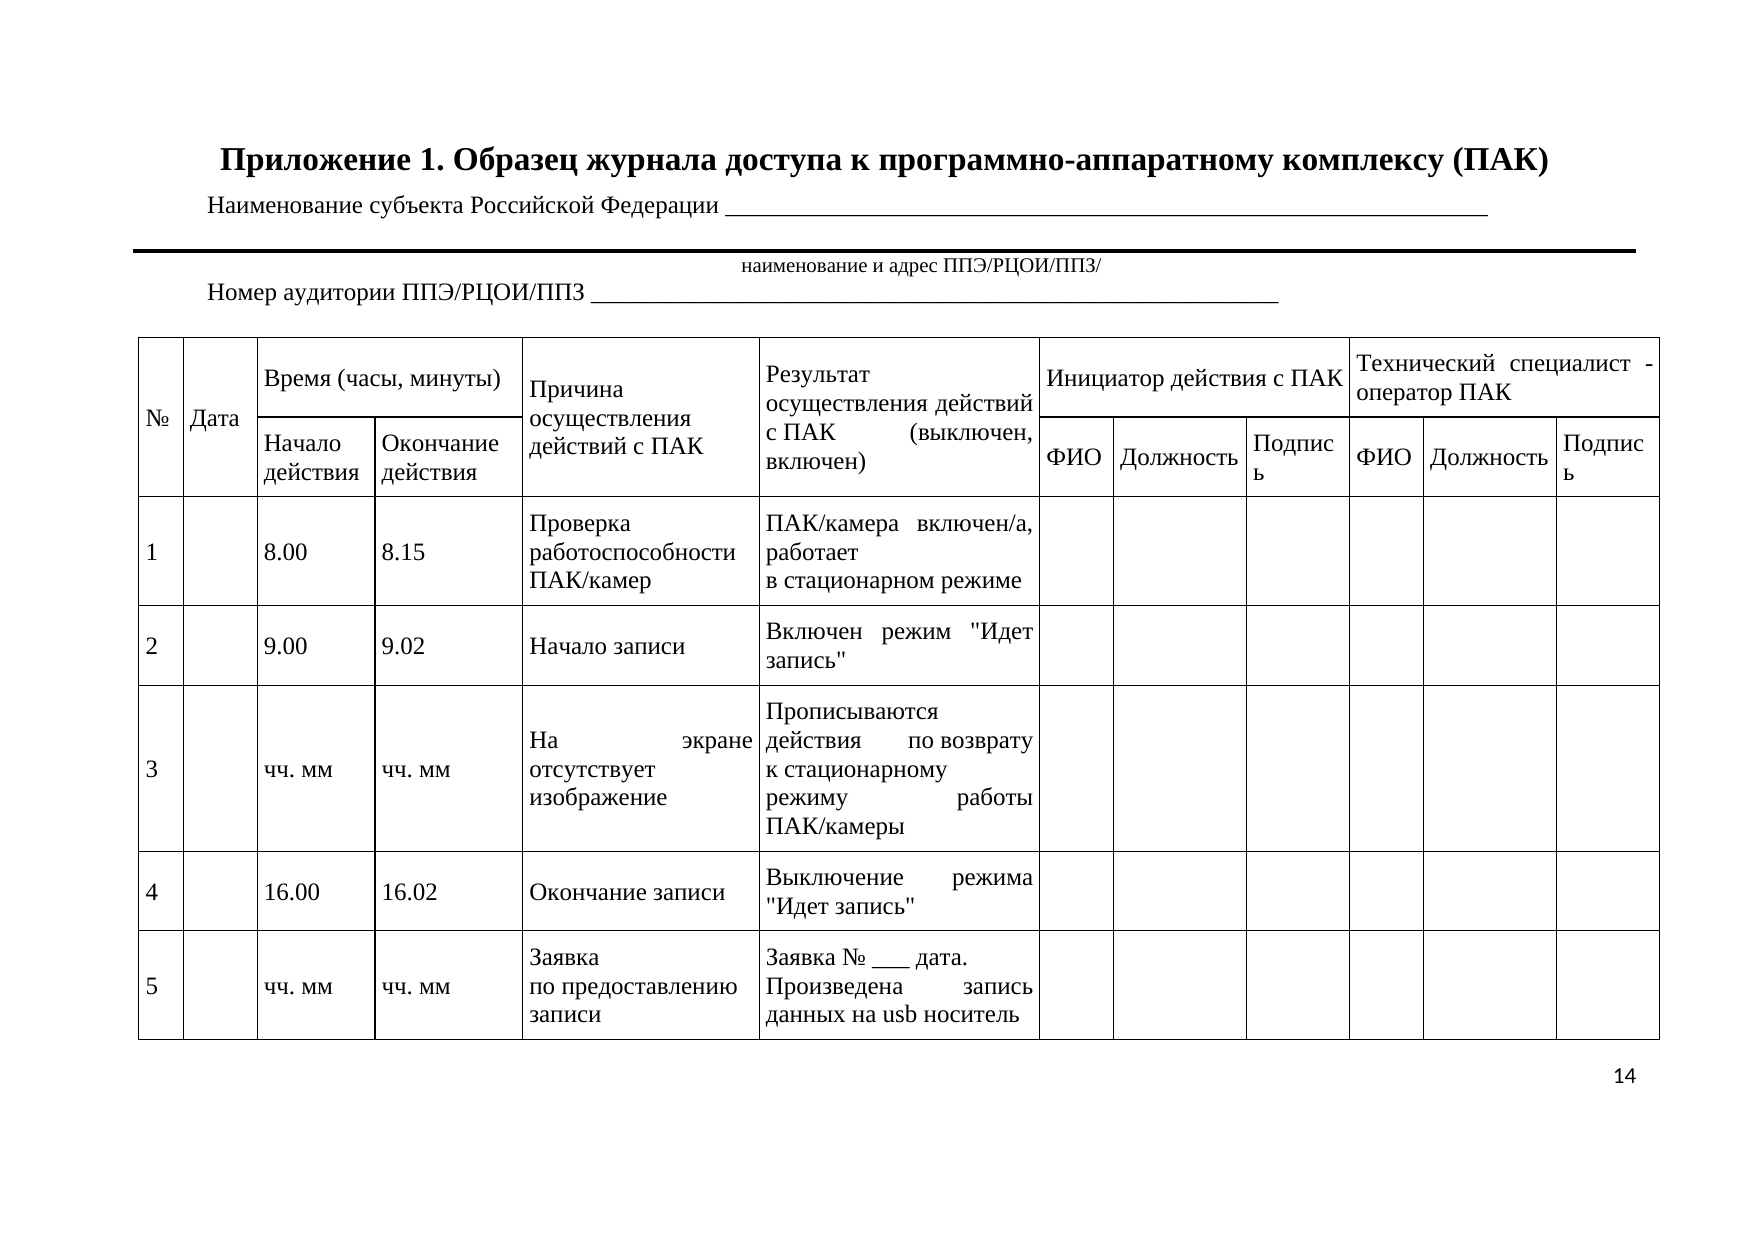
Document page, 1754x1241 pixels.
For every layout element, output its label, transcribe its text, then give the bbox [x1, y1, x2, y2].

table_cell Проверка работоспособности ПАК/камер [523, 497, 759, 605]
table_cell На экране отсутствует изображение [523, 686, 759, 851]
table_cell [1350, 497, 1423, 605]
table_cell 5 [139, 931, 183, 1039]
table_cell чч. мм [376, 686, 522, 851]
table_cell [1040, 497, 1113, 605]
text Наименование субъекта Российской Федерации _____________________________________________________________ [133, 190, 1636, 219]
table_cell [1557, 931, 1659, 1039]
table_cell ФИО [1040, 418, 1113, 496]
table_cell [1424, 606, 1556, 684]
table_cell [1350, 852, 1423, 930]
table_cell Должность [1114, 418, 1246, 496]
table_cell Включен режим "Идет запись" [760, 606, 1039, 684]
table_cell Заявка № ___ дата. Произведена запись данных на usb носитель [760, 931, 1039, 1039]
table_header Дата [184, 338, 257, 496]
table_cell [1247, 931, 1349, 1039]
text наименование и адрес ППЭ/РЦОИ/ППЗ/ [133, 253, 1636, 277]
table_cell чч. мм [376, 931, 522, 1039]
table_cell [1350, 686, 1423, 851]
table_cell [1247, 686, 1349, 851]
table_cell [1424, 686, 1556, 851]
table_cell ФИО [1350, 418, 1423, 496]
table_cell [1557, 606, 1659, 684]
table_cell [1114, 606, 1246, 684]
text Номер аудитории ППЭ/РЦОИ/ППЗ _______________________________________________________ [133, 277, 1636, 306]
table_cell [1114, 686, 1246, 851]
table_cell [184, 852, 257, 930]
table_cell [1424, 852, 1556, 930]
table_cell [1114, 497, 1246, 605]
table_cell 8.00 [258, 497, 374, 605]
table_cell [184, 497, 257, 605]
table_cell [1040, 852, 1113, 930]
subtitle Приложение 1. Образец журнала доступа к программно-аппаратному комплексу (ПАК) [133, 139, 1636, 177]
table_cell чч. мм [258, 686, 374, 851]
table_cell 3 [139, 686, 183, 851]
table_cell Начало записи [523, 606, 759, 684]
table_header Результат осуществления действий с ПАК (выключен, включен) [760, 338, 1039, 496]
table_cell [1557, 686, 1659, 851]
table_cell [1350, 606, 1423, 684]
table_cell [1557, 852, 1659, 930]
table_cell [1040, 686, 1113, 851]
table_cell [1247, 497, 1349, 605]
table_cell 16.02 [376, 852, 522, 930]
table_cell ПАК/камера включен/а, работает в стационарном режиме [760, 497, 1039, 605]
table_cell [1247, 852, 1349, 930]
table_cell 9.02 [376, 606, 522, 684]
table_cell Выключение режима "Идет запись" [760, 852, 1039, 930]
table_cell [1114, 931, 1246, 1039]
table_cell Подпись [1557, 418, 1659, 496]
table_cell чч. мм [258, 931, 374, 1039]
table_cell [1350, 931, 1423, 1039]
table_cell Подпись [1247, 418, 1349, 496]
table_header Причина осуществления действий с ПАК [523, 338, 759, 496]
table_cell [1424, 497, 1556, 605]
table_cell [184, 686, 257, 851]
table_cell 9.00 [258, 606, 374, 684]
table_cell 16.00 [258, 852, 374, 930]
table_cell 2 [139, 606, 183, 684]
table_cell Окончание действия [376, 418, 522, 496]
table_cell [184, 931, 257, 1039]
table_header Время (часы, минуты) [258, 338, 522, 416]
table_cell Начало действия [258, 418, 374, 496]
table_cell Прописываются действия по возврату к стационарному режиму работы ПАК/камеры [760, 686, 1039, 851]
table_cell [1247, 606, 1349, 684]
table_cell [1424, 931, 1556, 1039]
table_cell [1114, 852, 1246, 930]
table_cell Должность [1424, 418, 1556, 496]
table_cell [1557, 497, 1659, 605]
table_header Инициатор действия с ПАК [1040, 338, 1349, 416]
table_cell Заявка по предоставлению записи [523, 931, 759, 1039]
table_cell 4 [139, 852, 183, 930]
table_cell [184, 606, 257, 684]
table_cell [1040, 931, 1113, 1039]
table_cell 8.15 [376, 497, 522, 605]
table_cell 1 [139, 497, 183, 605]
table_header № [139, 338, 183, 496]
table_cell Окончание записи [523, 852, 759, 930]
table_header Технический специалист - оператор ПАК [1350, 338, 1659, 416]
table_cell [1040, 606, 1113, 684]
